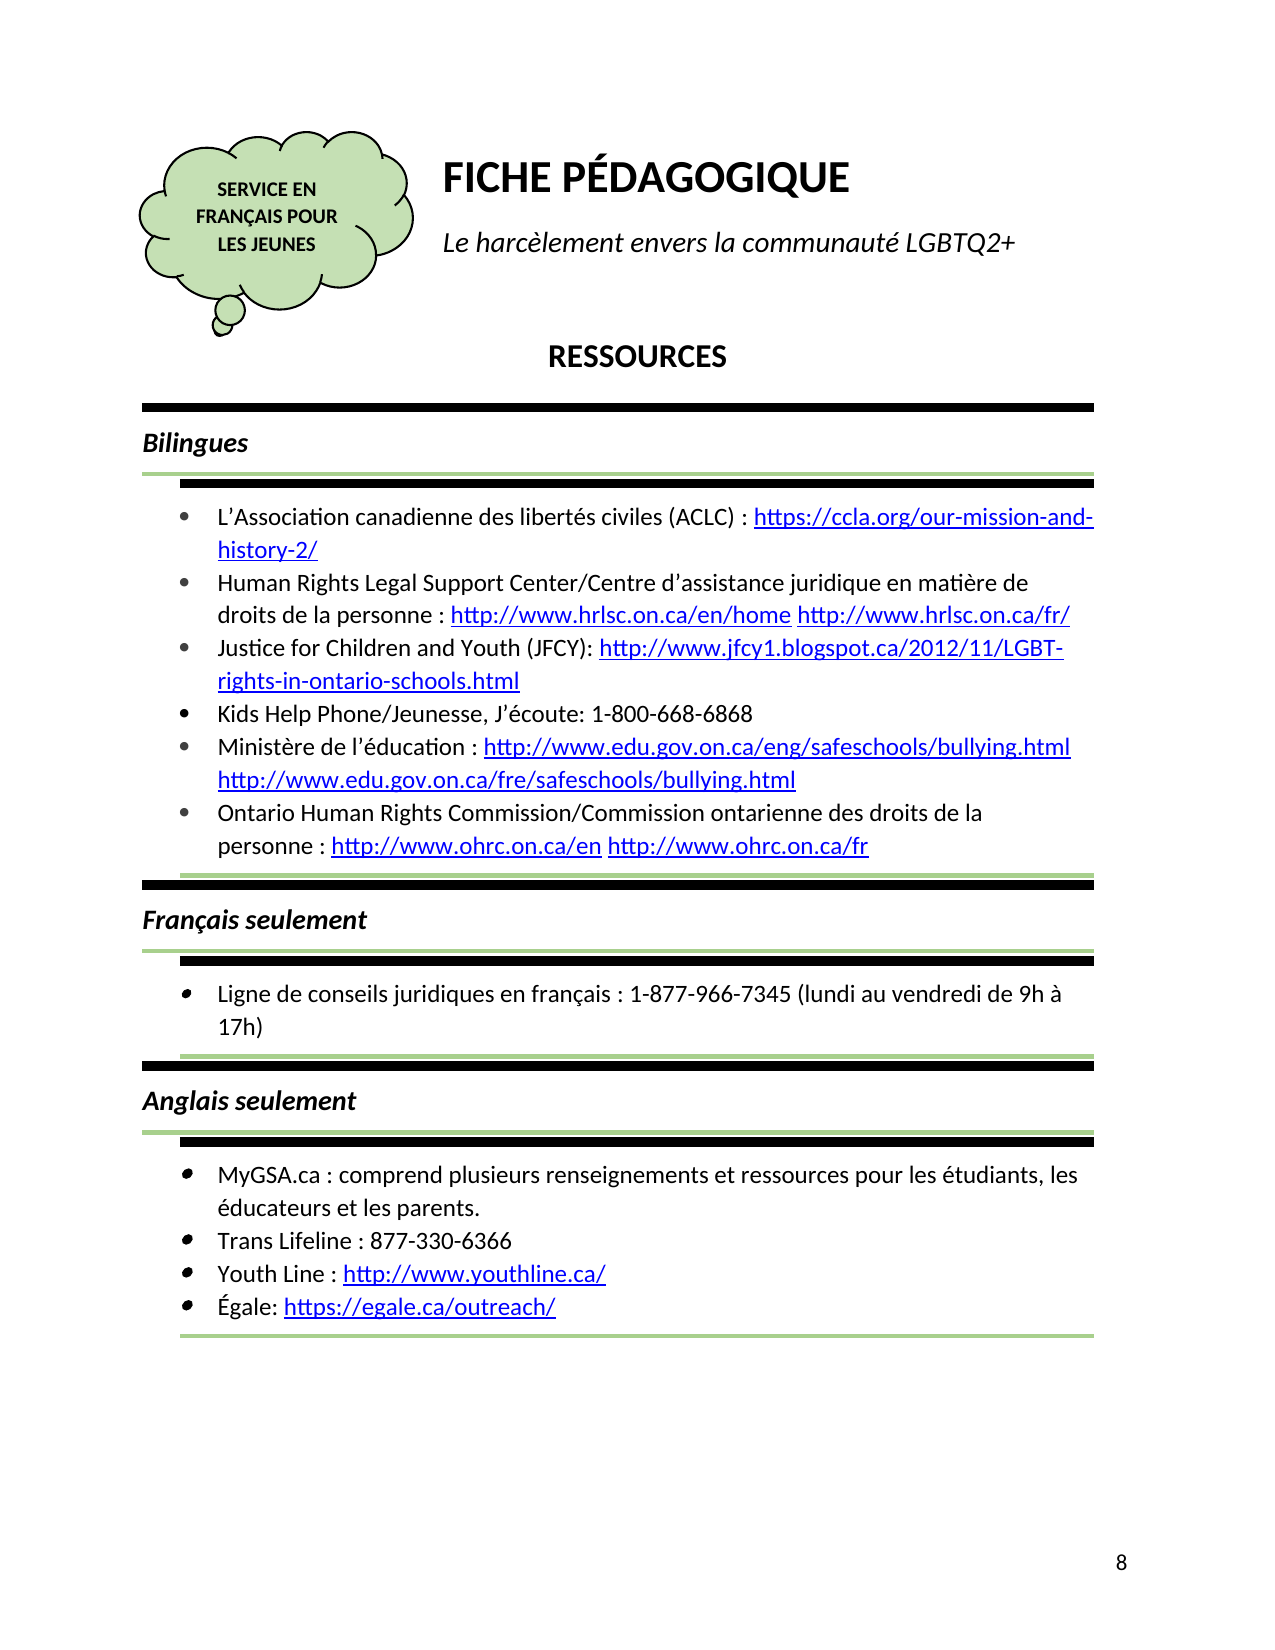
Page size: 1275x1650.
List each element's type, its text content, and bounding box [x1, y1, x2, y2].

text FICHE PÉDAGOGIQUE [382, 148, 1127, 203]
list RESSOURCES [148, 335, 1127, 376]
text Le harcèlement envers la communauté LGBTQ2+ [377, 224, 1127, 260]
